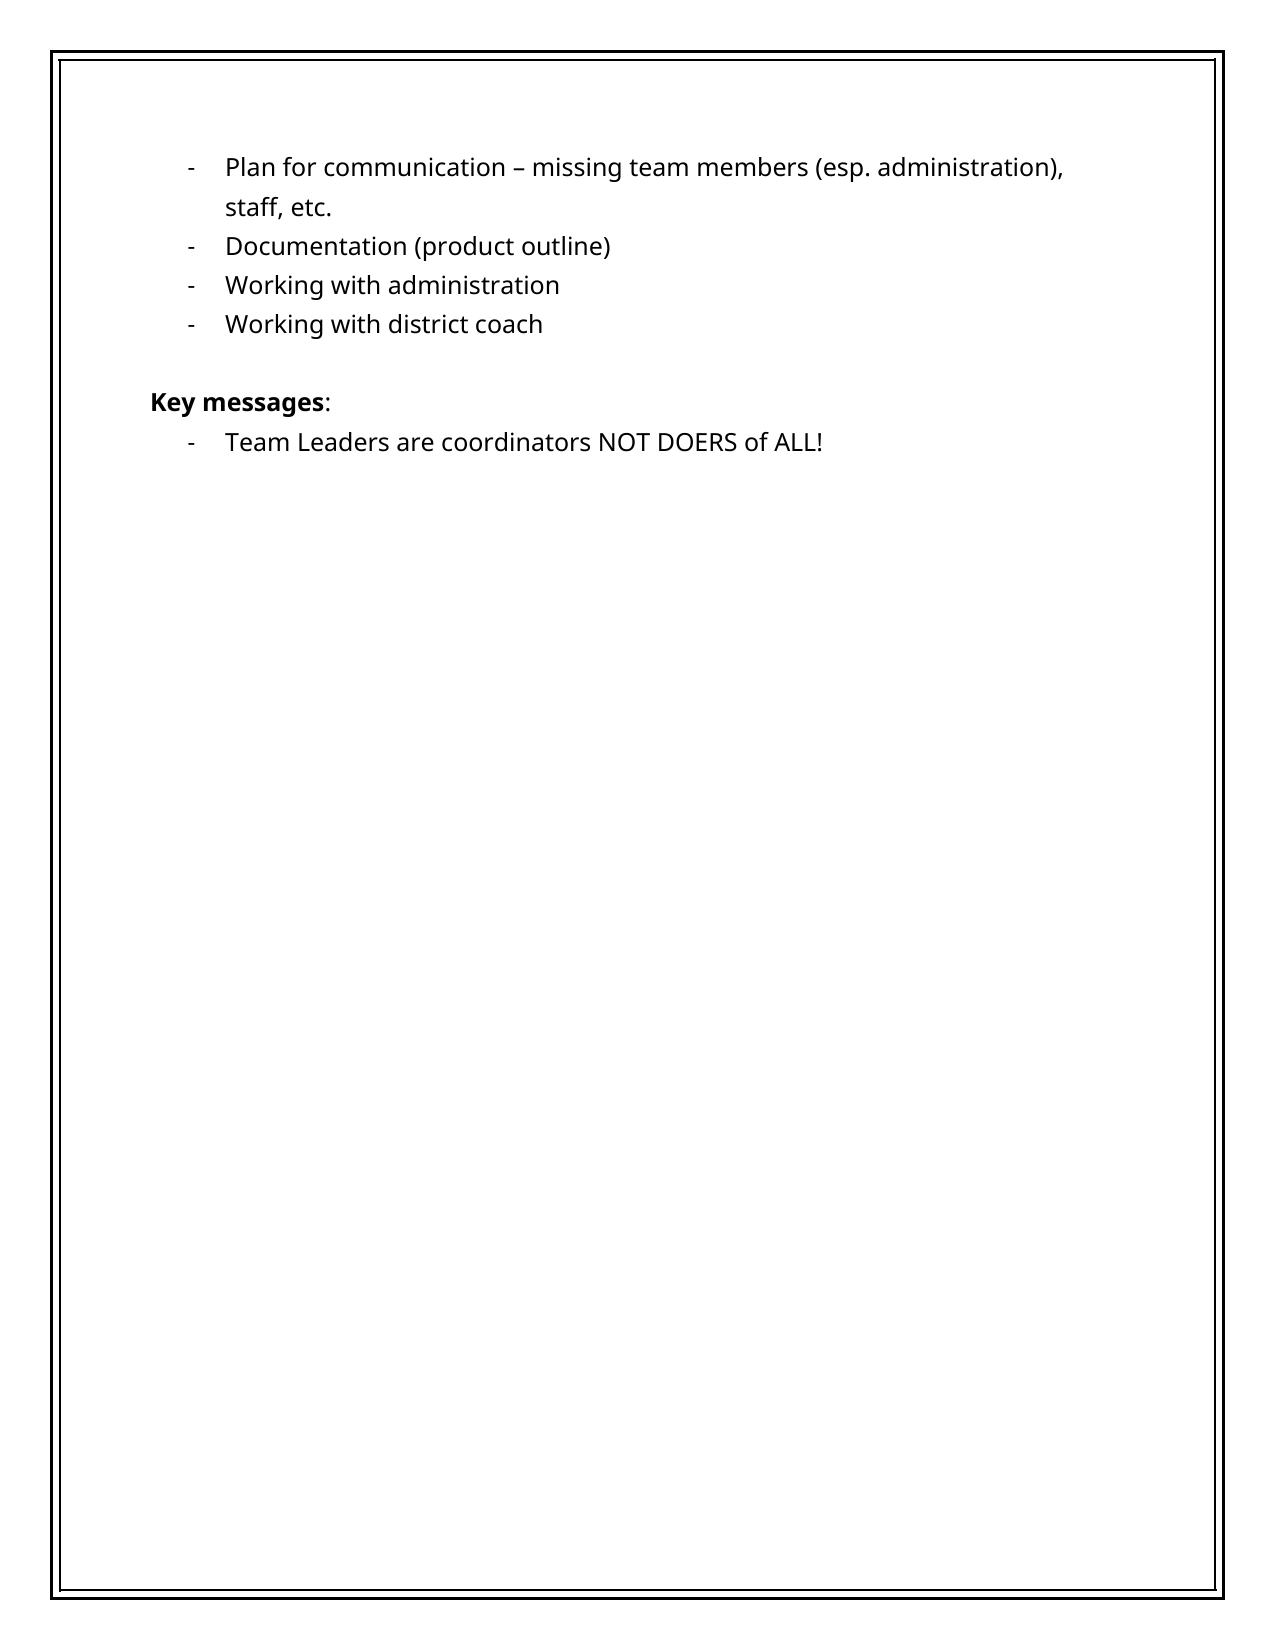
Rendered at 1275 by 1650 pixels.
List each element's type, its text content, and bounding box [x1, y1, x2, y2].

list Team Leaders are coordinators NOT DOERS of ALL! [187, 424, 1125, 458]
list Working with district coach [187, 307, 1125, 341]
text Key messages: [150, 385, 1125, 419]
list Plan for communication – missing team members (esp. administration), staff, etc. [187, 150, 1125, 223]
list Documentation (product outline) [187, 228, 1125, 262]
list Working with administration [187, 267, 1125, 302]
